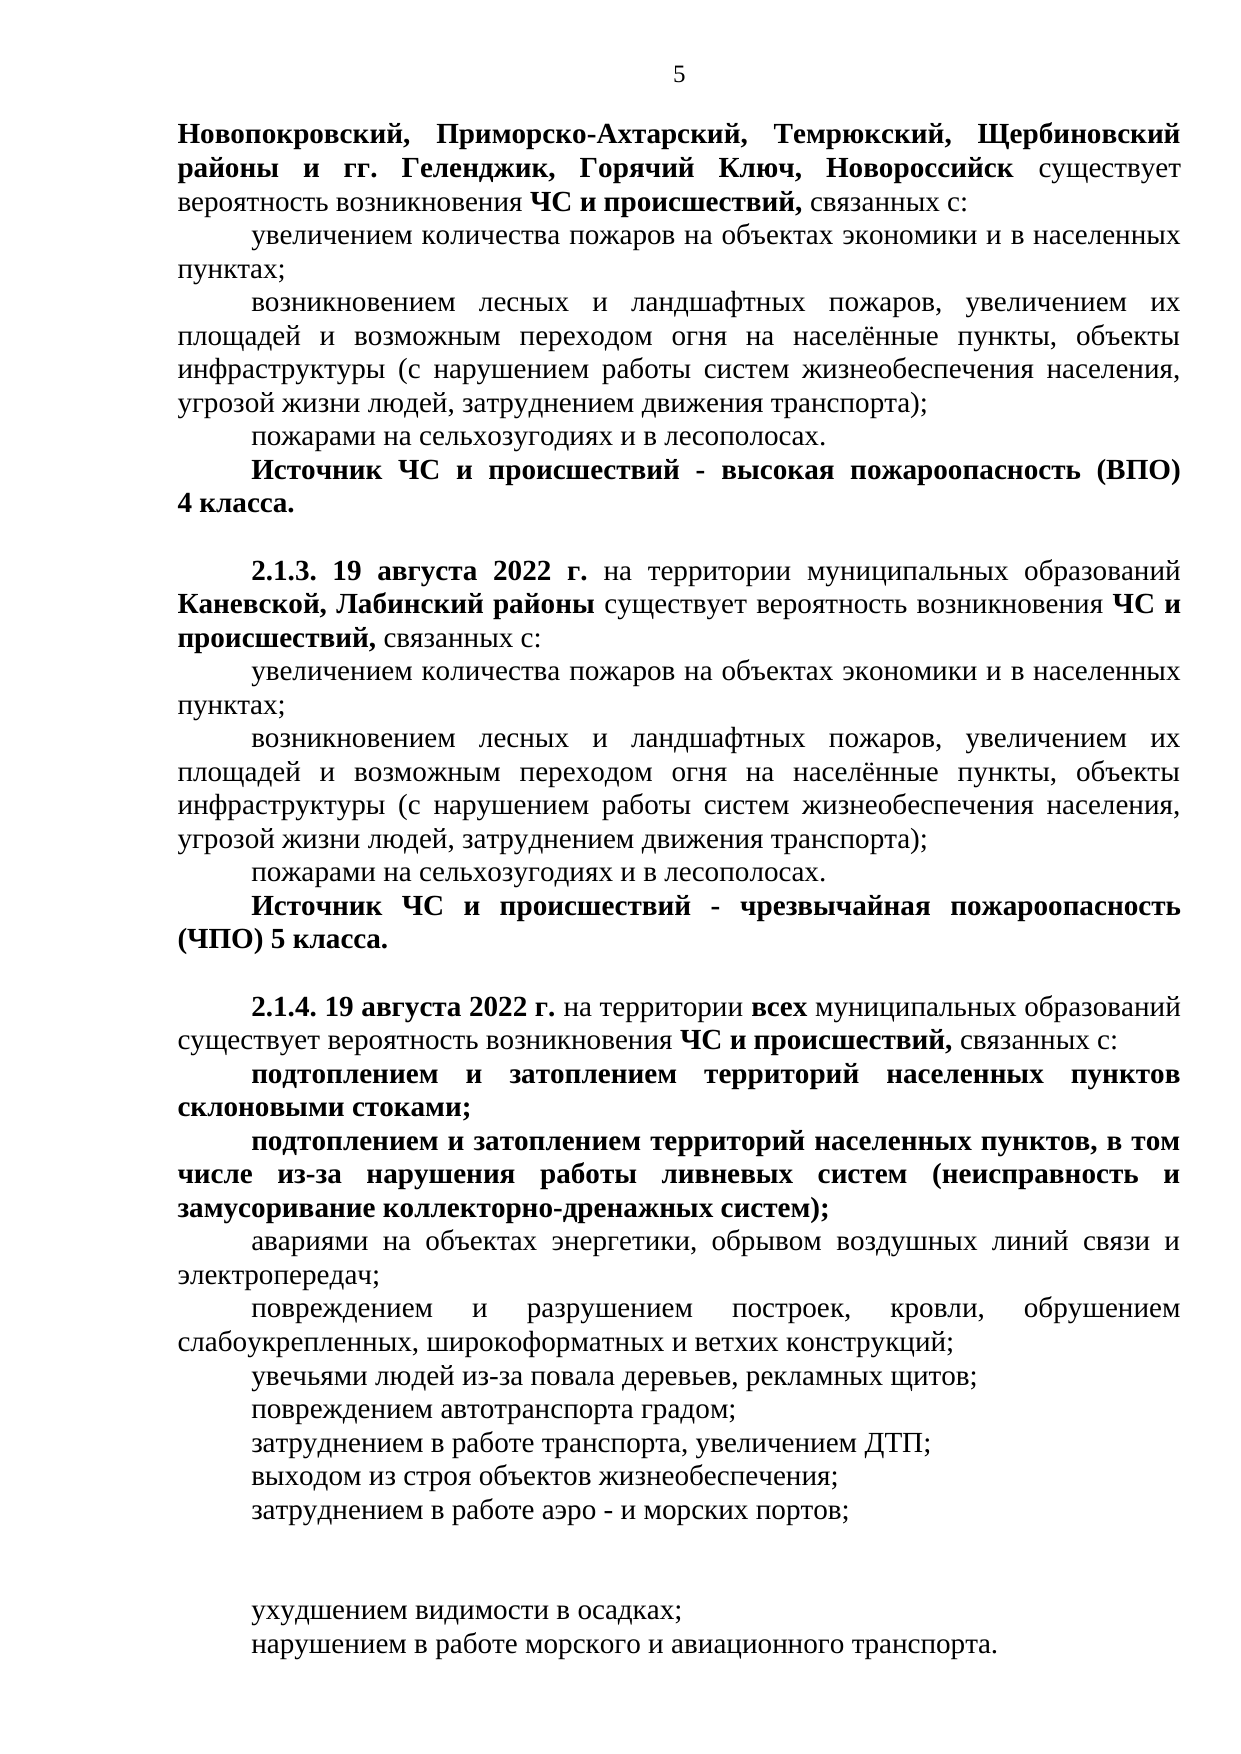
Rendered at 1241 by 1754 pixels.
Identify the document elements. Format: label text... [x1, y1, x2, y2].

text увеличением количества пожаров на объектах экономики и в населенных пунктах; [177, 217, 1181, 284]
text подтоплением и затоплением территорий населенных пунктов, в том числе из-за нарушения работы ливневых систем (неисправность и замусоривание коллекторно-дренажных систем); [177, 1123, 1181, 1223]
text возникновением лесных и ландшафтных пожаров, увеличением их площадей и возможным переходом огня на населённые пункты, объекты инфраструктуры (с нарушением работы систем жизнеобеспечения населения, угрозой жизни людей, затруднением движения транспорта); [177, 720, 1181, 854]
text Источник ЧС и происшествий - высокая пожароопасность (ВПО) 4 класса. [177, 452, 1181, 519]
text возникновением лесных и ландшафтных пожаров, увеличением их площадей и возможным переходом огня на населённые пункты, объекты инфраструктуры (с нарушением работы систем жизнеобеспечения населения, угрозой жизни людей, затруднением движения транспорта); [177, 284, 1181, 418]
text ухудшением видимости в осадках; [177, 1592, 1181, 1626]
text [177, 117, 1181, 217]
text затруднением в работе транспорта, увеличением ДТП; [177, 1425, 1181, 1458]
text 2.1.4. 19 августа 2022 г. на территории всех муниципальных образований существует вероятность возникновения ЧС и происшествий, связанных с: [177, 989, 1181, 1056]
text увечьями людей из-за повала деревьев, рекламных щитов; [177, 1358, 1181, 1391]
text пожарами на сельхозугодиях и в лесополосах. [177, 418, 1181, 452]
text увеличением количества пожаров на объектах экономики и в населенных пунктах; [177, 653, 1181, 720]
text авариями на объектах энергетики, обрывом воздушных линий связи и электропередач; [177, 1223, 1181, 1291]
text пожарами на сельхозугодиях и в лесополосах. [177, 854, 1181, 888]
text 2.1.3. 19 августа 2022 г. на территории муниципальных образований Каневской, Лабинский районы существует вероятность возникновения ЧС и происшествий, связанных с: [177, 553, 1181, 653]
text подтоплением и затоплением территорий населенных пунктов склоновыми стоками; [177, 1056, 1181, 1123]
text Источник ЧС и происшествий - чрезвычайная пожароопасность (ЧПО) 5 класса. [177, 888, 1181, 955]
text повреждением и разрушением построек, кровли, обрушением слабоукрепленных, широкоформатных и ветхих конструкций; [177, 1291, 1181, 1358]
text повреждением автотранспорта градом; [177, 1391, 1181, 1425]
text нарушением в работе морского и авиационного транспорта. [177, 1626, 1181, 1659]
text выходом из строя объектов жизнеобеспечения; [177, 1458, 1181, 1492]
text затруднением в работе аэро - и морских портов; [177, 1492, 1181, 1525]
